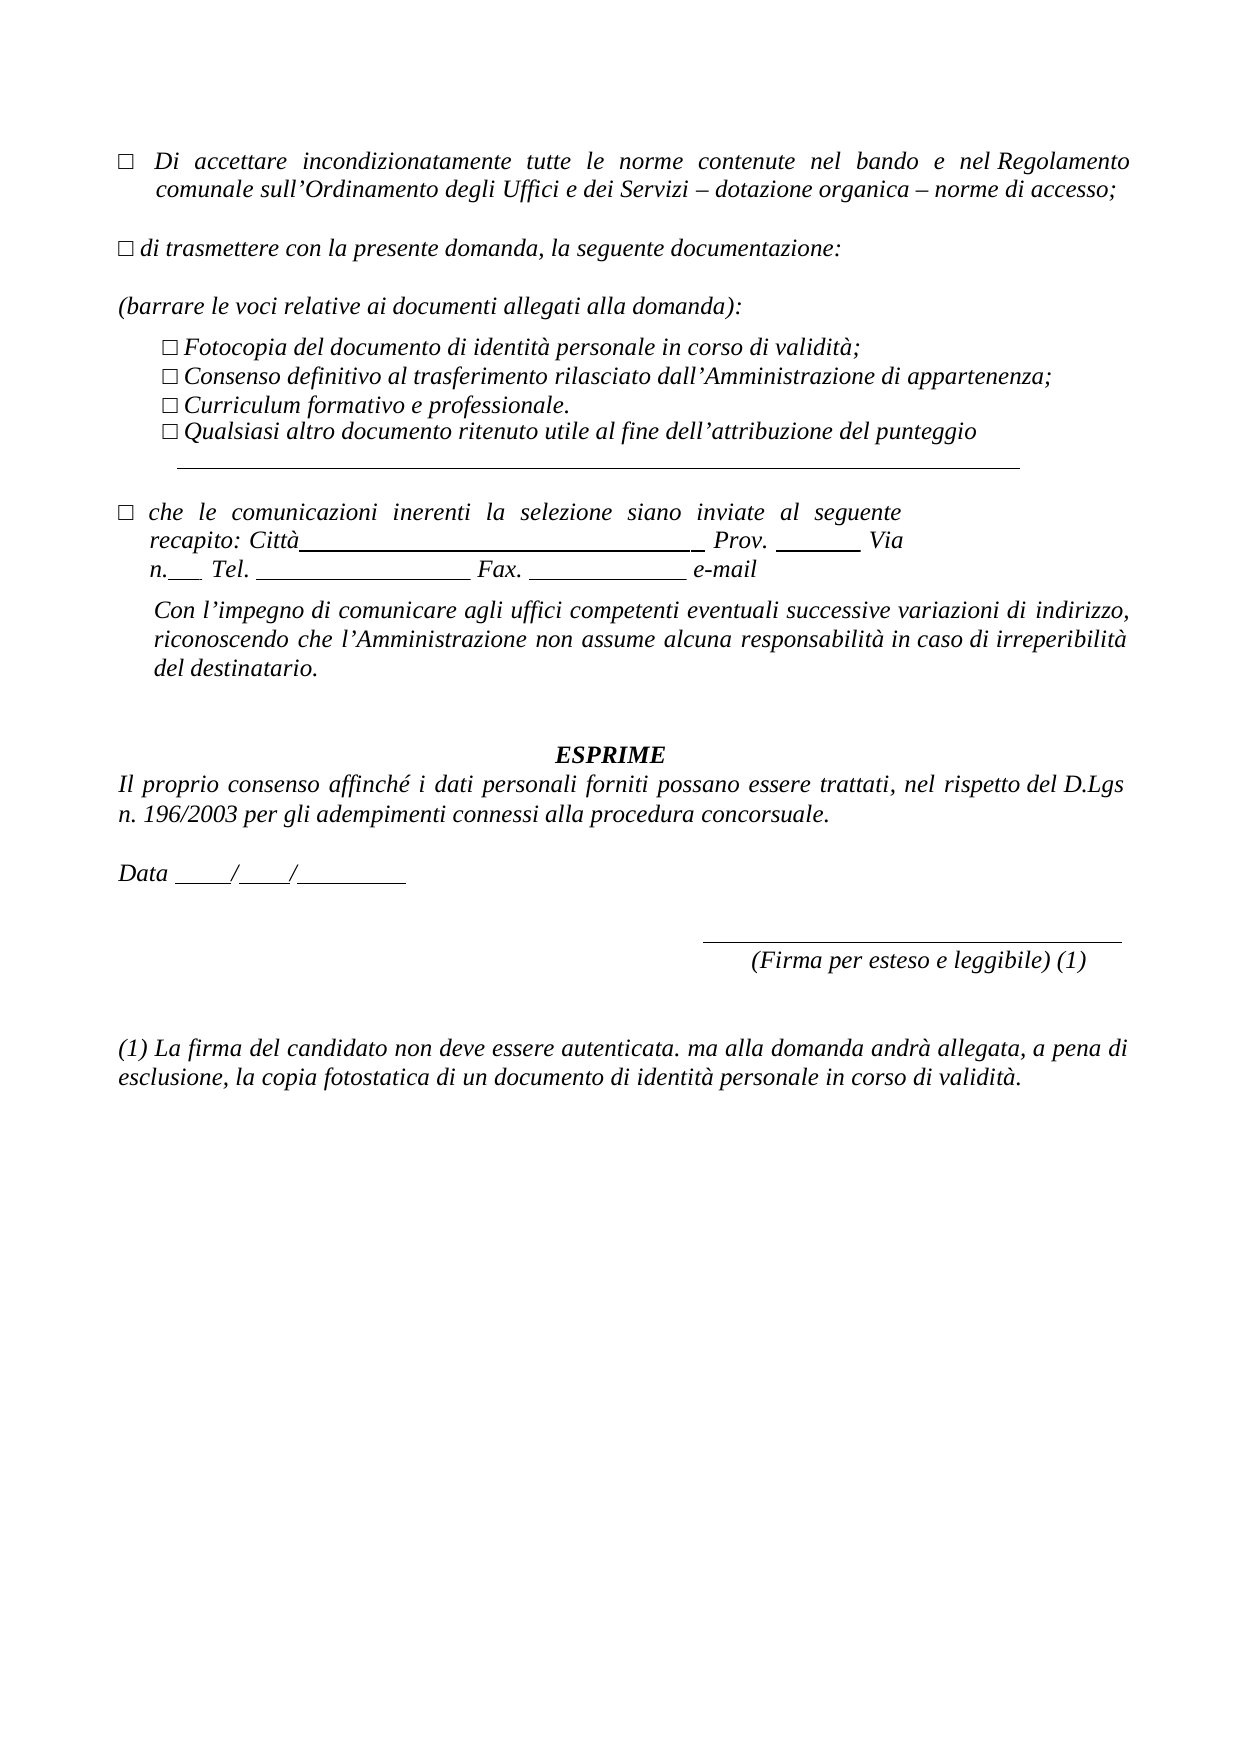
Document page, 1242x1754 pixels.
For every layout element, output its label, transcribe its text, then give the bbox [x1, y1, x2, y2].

text Data / / [118, 857, 1137, 886]
text ESPRIME [549, 740, 674, 769]
text (1) La firma del candidato non deve essere autenticata. ma alla domanda andrà allegata, a pena di esclusione, la copia fotostatica di un documento di identità personale in corso di validità. [118, 1033, 1129, 1090]
text □ Curriculum formativo e professionale. [162, 390, 1137, 418]
text (Firma per esteso e leggibile) (1) [751, 945, 1137, 974]
text □ di trasmettere con la presente domanda, la seguente documentazione: [118, 233, 1137, 262]
text □ che le comunicazioni inerenti la selezione siano inviate al seguente recapito: Città Prov. Via n. Tel. Fax. e-mail [118, 497, 904, 583]
text Con l’impegno di comunicare agli uffici competenti eventuali successive variazioni di indirizzo, riconoscendo che l’Amministrazione non assume alcuna responsabilità in caso di irreperibilità del destinatario. [153, 595, 1129, 681]
text Il proprio consenso affinché i dati personali forniti possano essere trattati, nel rispetto del D.Lgs n. 196/2003 per gli adempimenti connessi alla procedura concorsuale. [118, 769, 1129, 828]
text □ Consenso definitivo al trasferimento rilasciato dall’Amministrazione di appartenenza; [162, 361, 1137, 390]
text (barrare le voci relative ai documenti allegati alla domanda): [118, 291, 1137, 320]
text □ Qualsiasi altro documento ritenuto utile al fine dell’attribuzione del punteggio [162, 418, 1137, 445]
text □ Di accettare incondizionatamente tutte le norme contenute nel bando e nel Regolamento comunale sull’Ordinamento degli Uffici e dei Servizi – dotazione organica – norme di accesso; [118, 146, 1130, 203]
text □ Fotocopia del documento di identità personale in corso di validità; [162, 332, 1137, 361]
